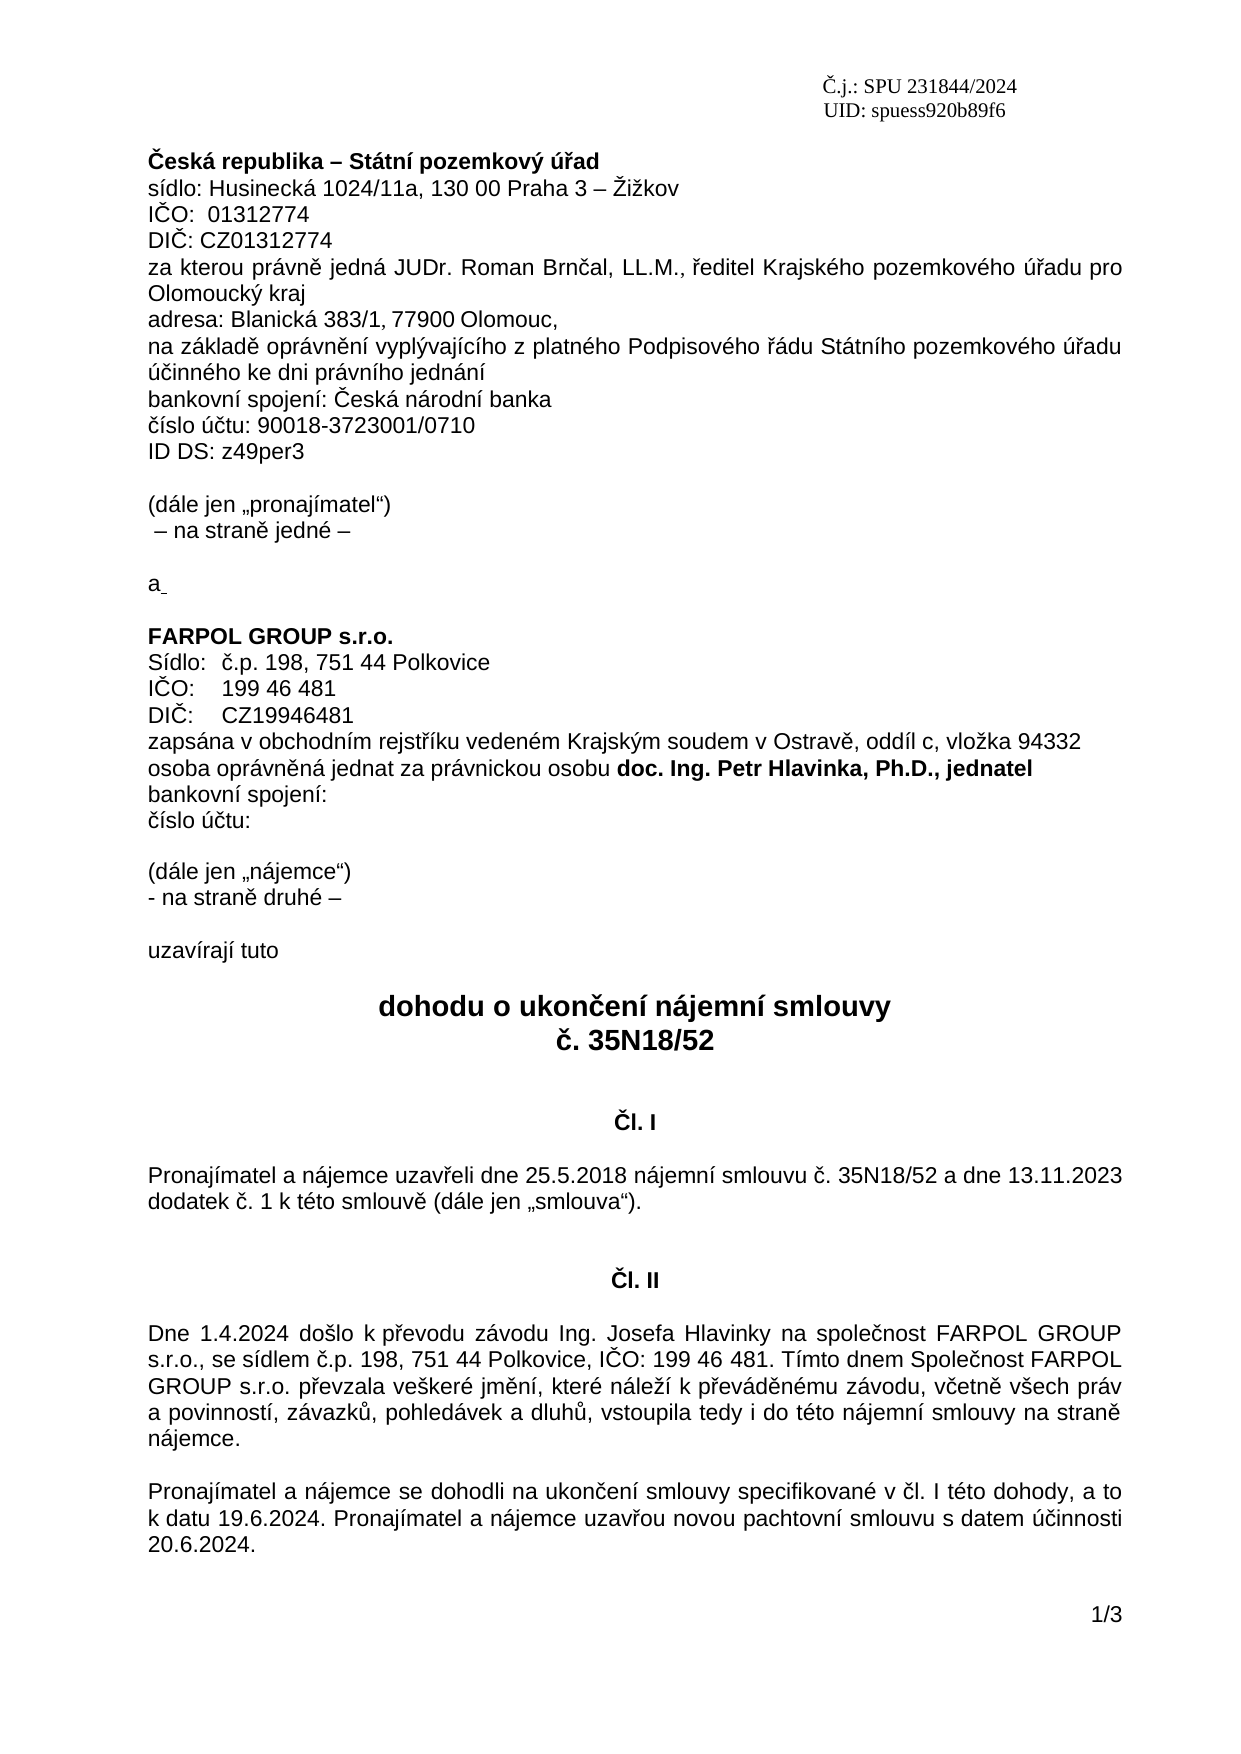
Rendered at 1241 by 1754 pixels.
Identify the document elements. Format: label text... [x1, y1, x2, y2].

text bankovní spojení: číslo účtu: [148, 781, 1122, 858]
text uzavírají tuto [148, 937, 1122, 963]
text osoba oprávněná jednat za právnickou osobu doc. Ing. Petr Hlavinka, Ph.D., jednatel [148, 754, 1122, 781]
text Pronajímatel a nájemce uzavřeli dne 25.5.2018 nájemní smlouvu č. 35N18/52 a dne 13.11.2023 dodatek č. 1 k této smlouvě (dále jen „smlouva“). [148, 1162, 1122, 1214]
text IČO: 01312774 [148, 201, 1122, 227]
subtitle Čl. I [148, 1109, 1122, 1136]
text sídlo: Husinecká 1024/11a, 130 00 Praha 3 – Žižkov [148, 175, 1122, 201]
text Dne 1.4.2024 došlo k převodu závodu Ing. Josefa Hlavinky na společnost FARPOL GROUP s.r.o., se sídlem č.p. 198, 751 44 Polkovice, IČO: 199 46 481. Tímto dnem Společnost FARPOL GROUP s.r.o. převzala veškeré jmění, které náleží k převáděnému závodu, včetně všech práv a povinností, závazků, pohledávek a dluhů, vstoupila tedy i do této nájemní smlouvy na straně nájemce. [148, 1320, 1122, 1452]
text ID DS: z49per3 [148, 438, 1122, 464]
text – na straně jedné – [148, 517, 1122, 544]
text adresa: Blanická 383/1, 77900 Olomouc, [148, 306, 1122, 333]
text FARPOL GROUP s.r.o. [148, 623, 1122, 649]
text za kterou právně jedná JUDr. Roman Brnčal, LL.M., ředitel Krajského pozemkového úřadu pro Olomoucký kraj [148, 254, 1122, 306]
text Česká republika – Státní pozemkový úřad [148, 148, 1122, 175]
text DIČ: CZ [148, 227, 1122, 254]
text Sídlo: č.p. 198, 751 44 Polkovice [148, 649, 1122, 675]
text na základě oprávnění vyplývajícího z platného Podpisového řádu Státního pozemkového úřadu účinného ke dni právního jednání [148, 333, 1122, 386]
text a [148, 570, 1122, 596]
text - na straně druhé – [148, 884, 1122, 910]
text (dále jen „pronajímatel“) [148, 491, 1122, 517]
text číslo účtu: 90018-3723001/0710 [148, 412, 1122, 438]
subtitle dohodu o ukončení nájemní smlouvy [148, 989, 1122, 1023]
subtitle Čl. II [148, 1267, 1122, 1294]
text (dále jen „nájemce“) [148, 858, 1122, 884]
text Pronajímatel a nájemce se dohodli na ukončení smlouvy specifikované v čl. I této dohody, a to k datu 19.6.2024. Pronajímatel a nájemce uzavřou novou pachtovní smlouvu s datem účinnosti 20.6.2024. [148, 1478, 1122, 1557]
text IČO: 199 46 481 [148, 675, 1122, 702]
text bankovní spojení: Česká národní banka [148, 386, 1122, 412]
text č. 35N18/52 [148, 1023, 1122, 1056]
text DIČ: CZ19946481 [148, 702, 1122, 728]
text zapsána v obchodním rejstříku vedeném Krajským soudem v Ostravě, oddíl c, vložka 94332 [148, 728, 1122, 754]
